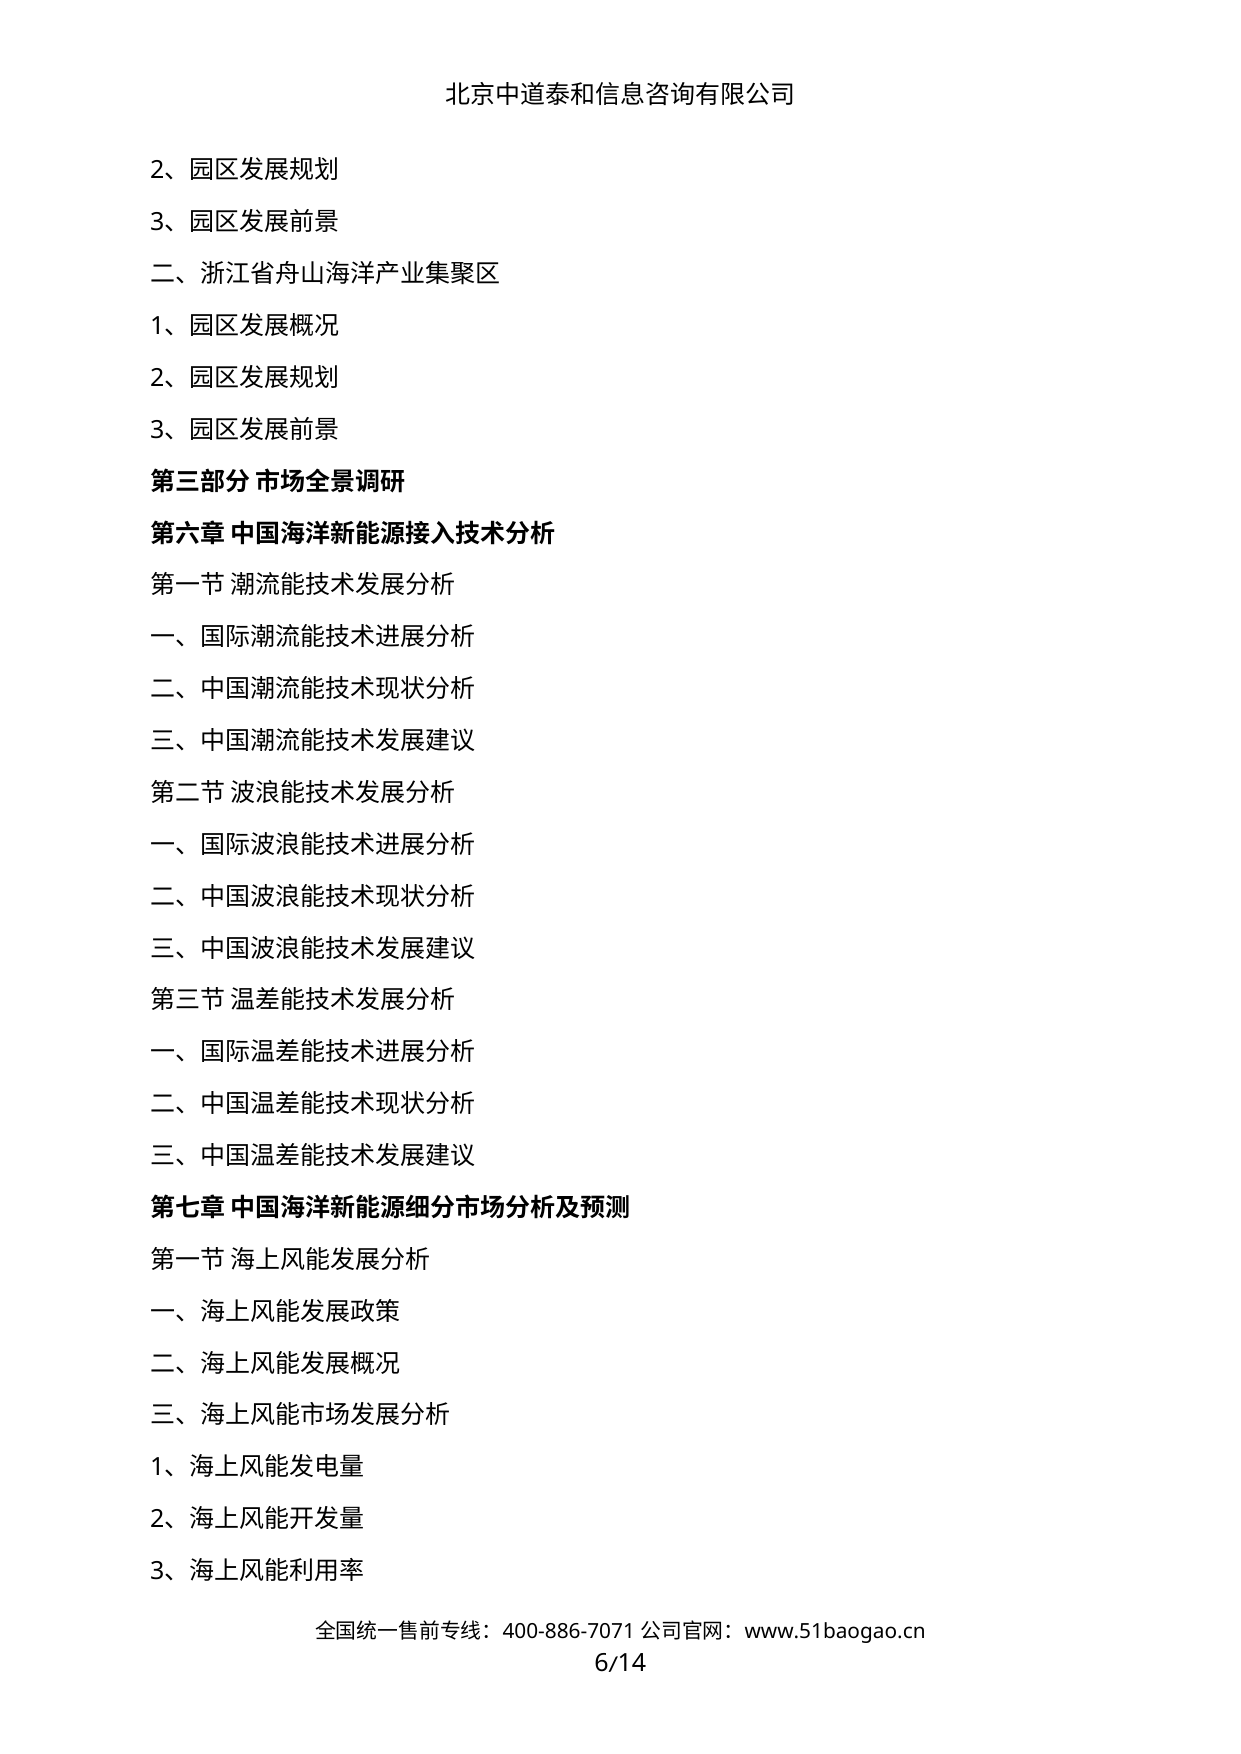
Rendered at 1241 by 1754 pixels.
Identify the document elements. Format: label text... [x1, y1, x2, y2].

text 三、中国潮流能技术发展建议 [150, 721, 1090, 757]
text 第一节 海上风能发展分析 [150, 1239, 1090, 1276]
text 1、园区发展概况 [150, 306, 1090, 342]
text 3、海上风能利用率 [150, 1551, 1090, 1587]
text 2、园区发展规划 [150, 357, 1090, 394]
text 第一节 潮流能技术发展分析 [150, 565, 1090, 601]
text 第三节 温差能技术发展分析 [150, 980, 1090, 1016]
text 三、中国波浪能技术发展建议 [150, 928, 1090, 964]
text 第六章 中国海洋新能源接入技术分析 [150, 513, 1090, 549]
text 二、中国波浪能技术现状分析 [150, 876, 1090, 912]
text 2、园区发展规划 [150, 150, 1090, 186]
text 3、园区发展前景 [150, 409, 1090, 446]
text 三、海上风能市场发展分析 [150, 1395, 1090, 1431]
text 二、中国温差能技术现状分析 [150, 1084, 1090, 1120]
text 二、浙江省舟山海洋产业集聚区 [150, 254, 1090, 290]
text 一、国际波浪能技术进展分析 [150, 824, 1090, 861]
text 一、国际潮流能技术进展分析 [150, 617, 1090, 653]
text 1、海上风能发电量 [150, 1447, 1090, 1483]
text 二、海上风能发展概况 [150, 1343, 1090, 1379]
text 一、海上风能发展政策 [150, 1291, 1090, 1327]
text 二、中国潮流能技术现状分析 [150, 669, 1090, 705]
text 一、国际温差能技术进展分析 [150, 1032, 1090, 1068]
text 三、中国温差能技术发展建议 [150, 1136, 1090, 1172]
text 2、海上风能开发量 [150, 1499, 1090, 1535]
text 第二节 波浪能技术发展分析 [150, 772, 1090, 809]
text 3、园区发展前景 [150, 202, 1090, 238]
text 第七章 中国海洋新能源细分市场分析及预测 [150, 1187, 1090, 1224]
text 第三部分 市场全景调研 [150, 461, 1090, 497]
